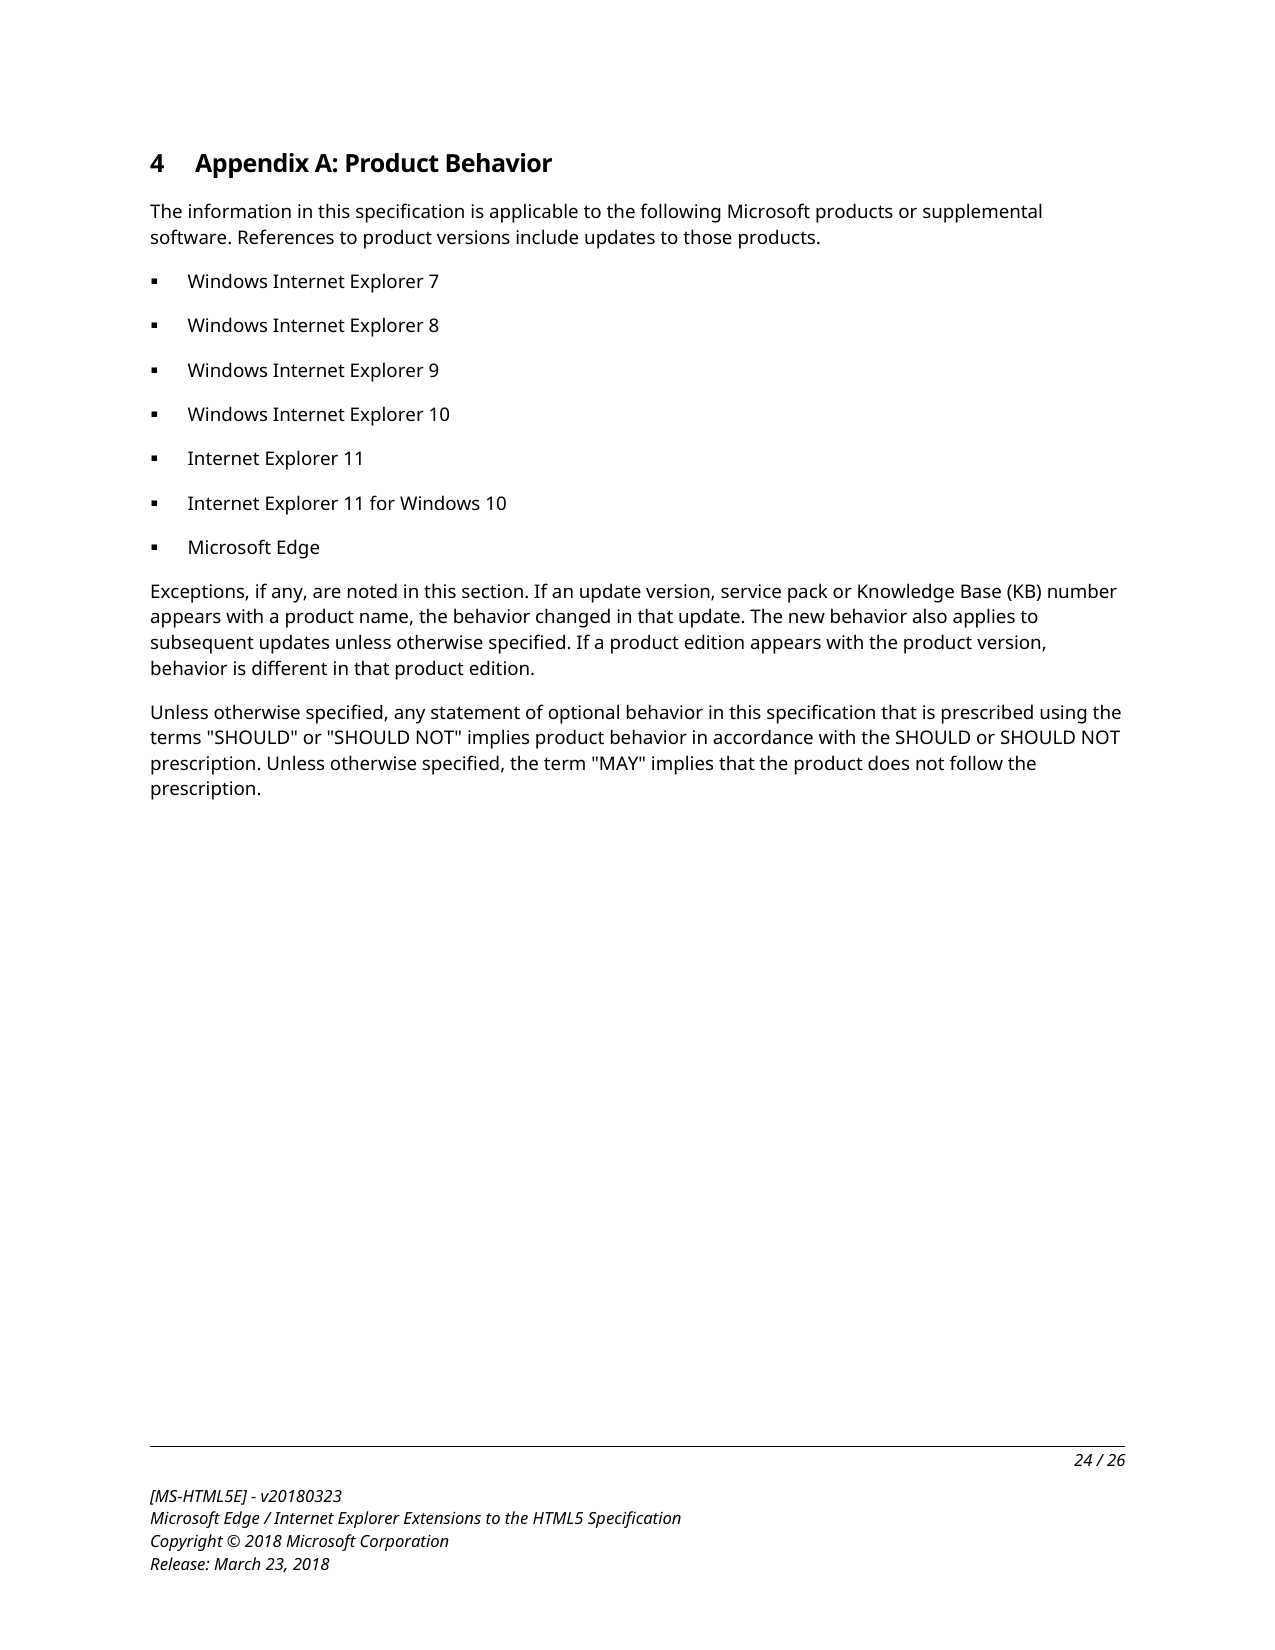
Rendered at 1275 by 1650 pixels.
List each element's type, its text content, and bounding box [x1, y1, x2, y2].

list Windows Internet Explorer 10 [150, 401, 1125, 427]
list Microsoft Edge [150, 534, 1125, 559]
list Windows Internet Explorer 8 [150, 313, 1125, 338]
subtitle Appendix A: Product Behavior [150, 146, 1125, 180]
list Windows Internet Explorer 9 [150, 357, 1125, 382]
text The information in this specification is applicable to the following Microsoft products or supplemental software. References to product versions include updates to those products. [150, 199, 1125, 250]
list Windows Internet Explorer 7 [150, 268, 1125, 294]
text Exceptions, if any, are noted in this section. If an update version, service pack or Knowledge Base (KB) number appears with a product name, the behavior changed in that update. The new behavior also applies to subsequent updates unless otherwise specified. If a product edition appears with the product version, behavior is different in that product edition. [150, 578, 1125, 680]
list Internet Explorer 11 for Windows 10 [150, 490, 1125, 515]
list Internet Explorer 11 [150, 446, 1125, 471]
text Unless otherwise specified, any statement of optional behavior in this specification that is prescribed using the terms "SHOULD" or "SHOULD NOT" implies product behavior in accordance with the SHOULD or SHOULD NOT prescription. Unless otherwise specified, the term "MAY" implies that the product does not follow the prescription. [150, 699, 1125, 801]
